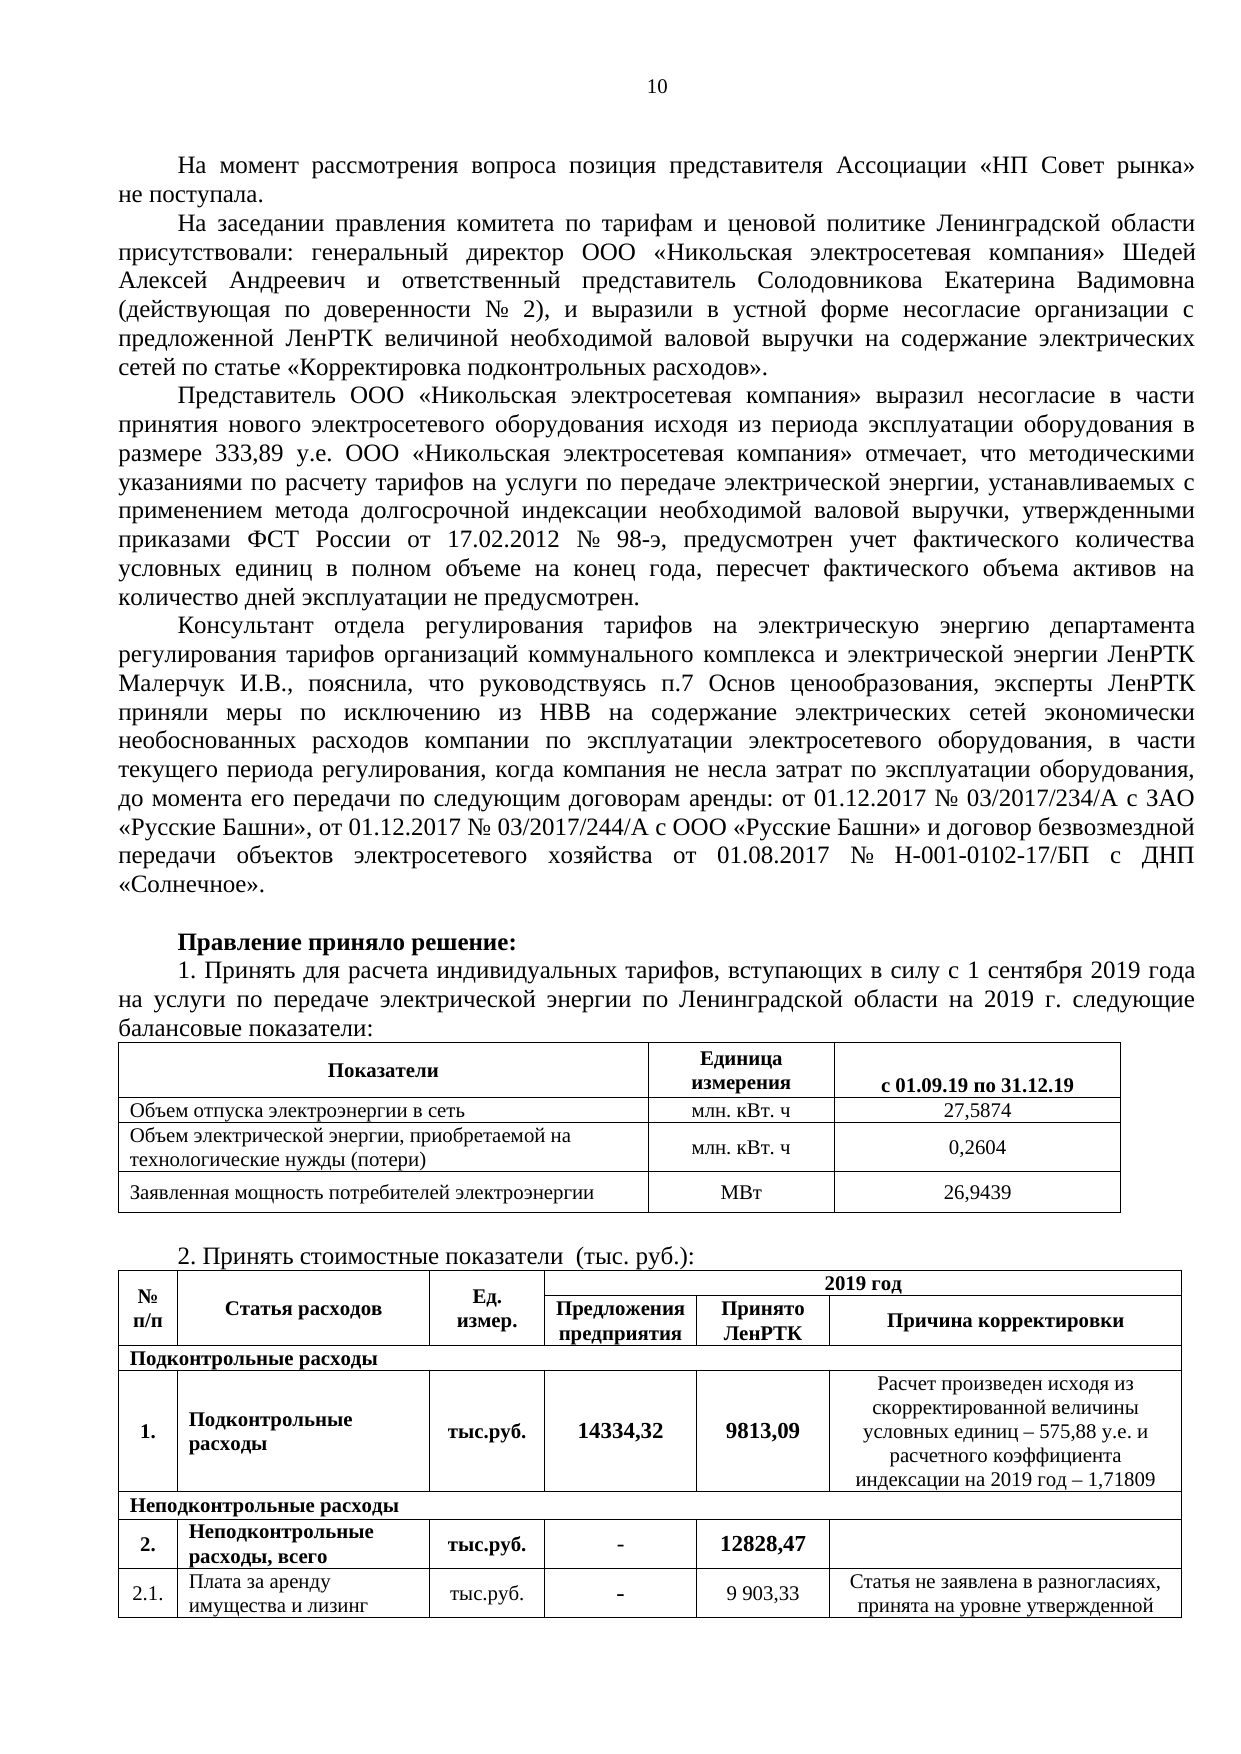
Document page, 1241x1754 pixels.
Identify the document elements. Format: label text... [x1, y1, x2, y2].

table_cell 9813,09 [697, 1371, 829, 1491]
table_cell Подконтрольные расходы [119, 1346, 1181, 1369]
table_cell Плата за аренду имущества и лизинг [178, 1569, 429, 1617]
table_header № п/п [119, 1271, 177, 1344]
table_cell Предложения предприятия [545, 1296, 696, 1344]
text На момент рассмотрения вопроса позиция представителя Ассоциации «НП Совет рынка» не поступала. [118, 151, 1196, 208]
table_cell Объем электрической энергии, приобретаемой на технологические нужды (потери) [119, 1123, 648, 1171]
table_cell - [545, 1520, 696, 1568]
table_cell Расчет произведен исходя из скорректированной величины условных единиц – 575,88 у.е. и расчетного коэффициента индексации на 2019 год – 1,71809 [830, 1371, 1181, 1491]
table_cell 2. [119, 1520, 177, 1568]
table_cell с 01.09.19 по 31.12.19 [835, 1072, 1120, 1097]
table_header Показатели [119, 1043, 648, 1097]
table_cell Неподконтрольные расходы, всего [178, 1520, 429, 1568]
table_header [835, 1043, 1120, 1072]
text Консультант отдела регулирования тарифов на электрическую энергию департамента регулирования тарифов организаций коммунального комплекса и электрической энергии ЛенРТК Малерчук И.В., пояснила, что руководствуясь п.7 Основ ценообразования, эксперты ЛенРТК приняли меры по исключению из НВВ на содержание электрических сетей экономически необоснованных расходов компании по эксплуатации электросетевого оборудования, в части текущего периода регулирования, когда компания не несла затрат по эксплуатации оборудования, до момента его передачи по следующим договорам аренды: от 01.12.2017 № 03/2017/234/А с ЗАО «Русские Башни», от 01.12.2017 № 03/2017/244/А с ООО «Русские Башни» и договор безвозмездной передачи объектов электросетевого хозяйства от 01.08.2017 № Н-001-0102-17/БП с ДНП «Солнечное». [118, 611, 1196, 898]
table_cell 0,2604 [835, 1123, 1120, 1171]
text Правление приняло решение: [118, 927, 1196, 956]
table_cell тыс.руб. [430, 1520, 544, 1568]
table_cell тыс.руб. [430, 1371, 544, 1491]
table_cell 12828,47 [697, 1520, 829, 1568]
table_cell Принято ЛенРТК [697, 1296, 829, 1344]
table_cell тыс.руб. [430, 1569, 544, 1617]
table_cell 27,5874 [835, 1098, 1120, 1122]
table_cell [830, 1569, 1181, 1617]
text 1. Принять для расчета индивидуальных тарифов, вступающих в силу с 1 сентября 2019 года на услуги по передаче электрической энергии по Ленинградской области на 2019 г. следующие балансовые показатели: [118, 956, 1196, 1042]
table_header 2019 год [545, 1271, 1181, 1295]
table_cell 9 903,33 [697, 1569, 829, 1617]
text 2. Принять стоимостные показатели (тыс. руб.): [118, 1241, 1196, 1270]
table_header Ед. измер. [430, 1271, 544, 1344]
table_cell МВт [649, 1172, 834, 1212]
table_cell Подконтрольные расходы [178, 1371, 429, 1491]
table_header Единица измерения [649, 1043, 834, 1097]
table_cell Заявленная мощность потребителей электроэнергии [119, 1172, 648, 1212]
table_cell Неподконтрольные расходы [119, 1492, 1181, 1518]
text На заседании правления комитета по тарифам и ценовой политике Ленинградской области присутствовали: генеральный директор ООО «Никольская электросетевая компания» Шедей Алексей Андреевич и ответственный представитель Солодовникова Екатерина Вадимовна (действующая по доверенности № 2), и выразили в устной форме несогласие организации с предложенной ЛенРТК величиной необходимой валовой выручки на содержание электрических сетей по статье «Корректировка подконтрольных расходов». [118, 208, 1196, 381]
table_cell млн. кВт. ч [649, 1123, 834, 1171]
table_cell [830, 1520, 1181, 1568]
table_header Статья расходов [178, 1271, 429, 1344]
table_cell - [545, 1569, 696, 1617]
table_cell 26,9439 [835, 1172, 1120, 1212]
table_cell млн. кВт. ч [649, 1098, 834, 1122]
table_cell Причина корректировки [830, 1296, 1181, 1344]
table_cell 1. [119, 1371, 177, 1491]
table_cell Объем отпуска электроэнергии в сеть [119, 1098, 648, 1122]
text Представитель ООО «Никольская электросетевая компания» выразил несогласие в части принятия нового электросетевого оборудования исходя из периода эксплуатации оборудования в размере 333,89 у.е. ООО «Никольская электросетевая компания» отмечает, что методическими указаниями по расчету тарифов на услуги по передаче электрической энергии, устанавливаемых с применением метода долгосрочной индексации необходимой валовой выручки, утвержденными приказами ФСТ России от 17.02.2012 № 98-э, предусмотрен учет фактического количества условных единиц в полном объеме на конец года, пересчет фактического объема активов на количество дней эксплуатации не предусмотрен. [118, 381, 1196, 611]
table_cell 2.1. [119, 1569, 177, 1617]
table_cell 14334,32 [545, 1371, 696, 1491]
